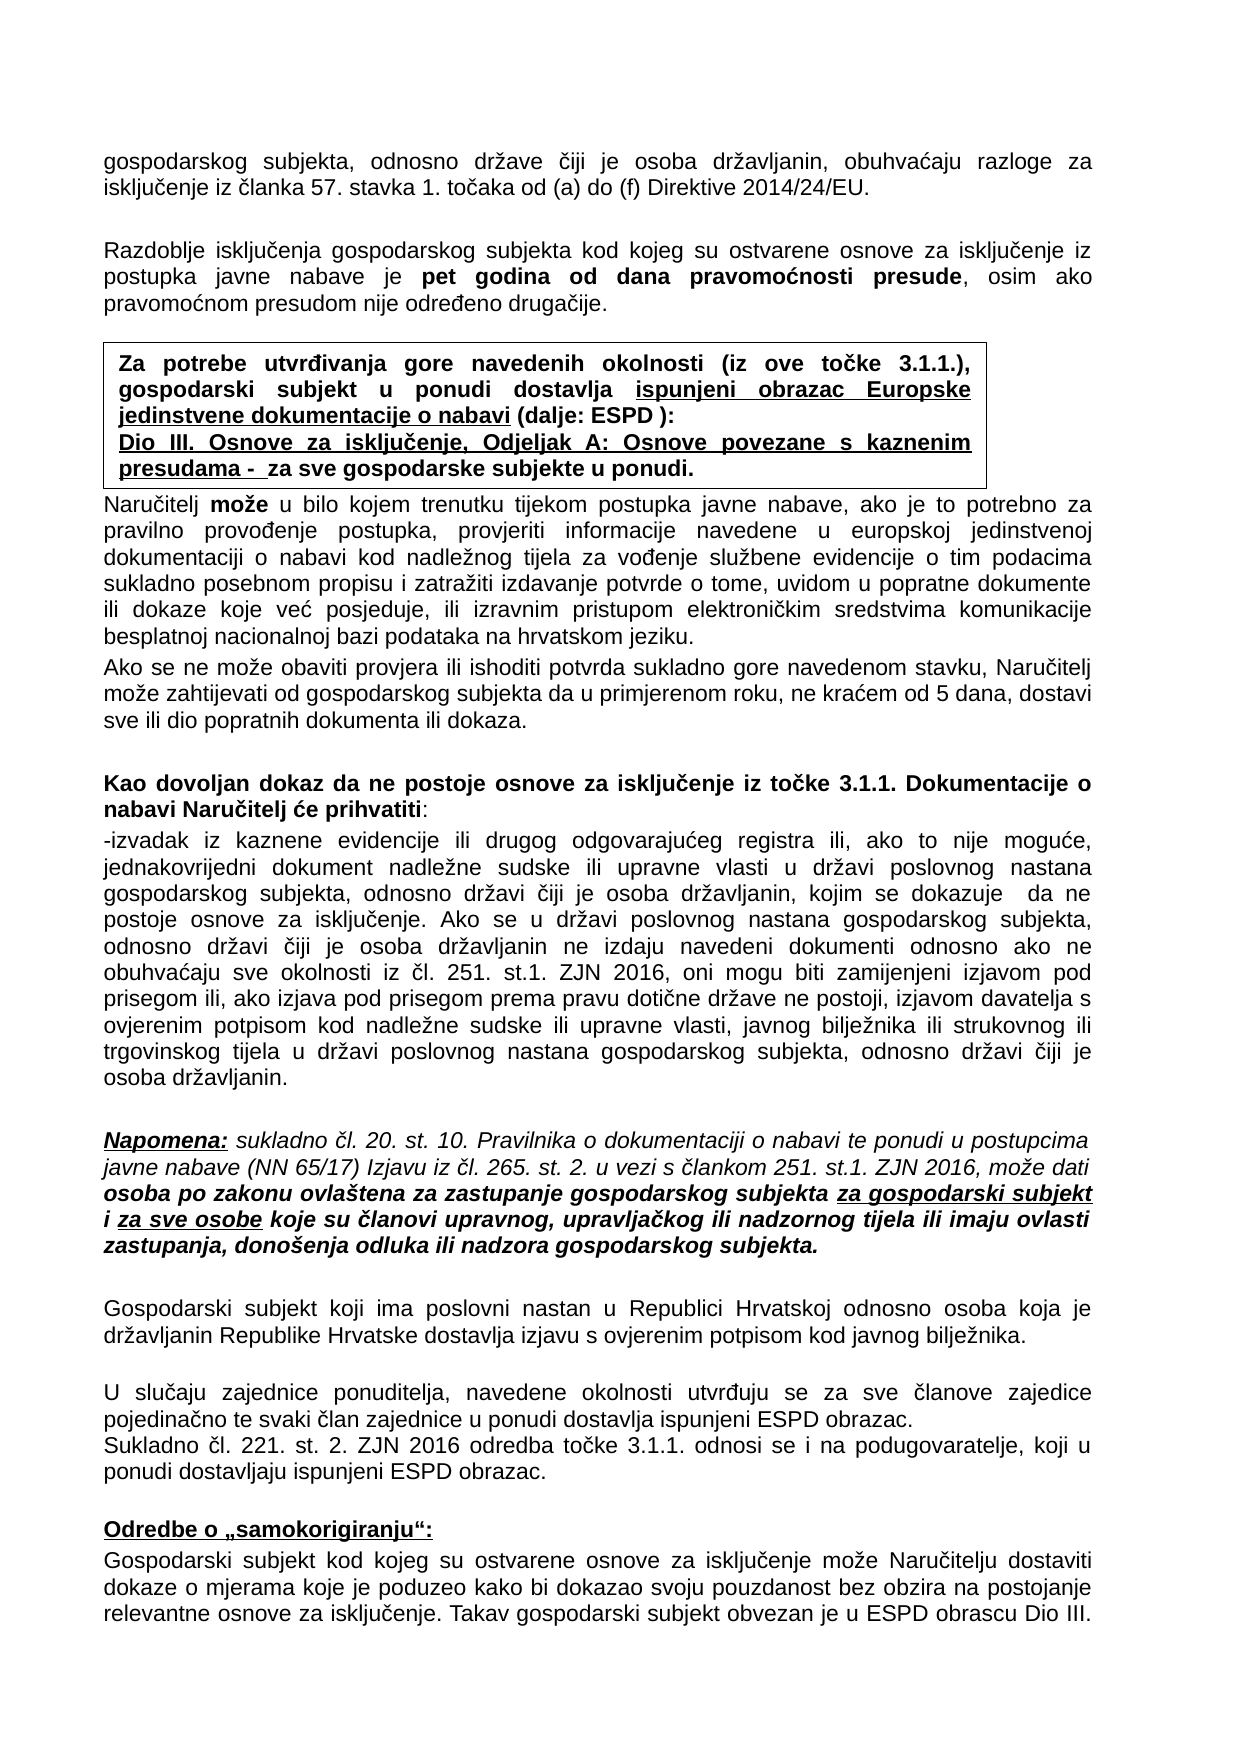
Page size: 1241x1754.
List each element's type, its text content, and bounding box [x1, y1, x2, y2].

text Razdoblje isključenja gospodarskog subjekta kod kojeg su ostvarene osnove za isključenje iz postupka javne nabave je pet godina od dana pravomoćnosti presude, osim ako pravomoćnom presudom nije određeno drugačije. [103, 237, 1092, 316]
text Odredbe o „samokorigiranju“: [103, 1516, 1092, 1542]
text Naručitelj može u bilo kojem trenutku tijekom postupka javne nabave, ako je to potrebno za pravilno provođenje postupka, provjeriti informacije navedene u europskoj jedinstvenoj dokumentaciji o nabavi kod nadležnog tijela za vođenje službene evidencije o tim podacima sukladno posebnom propisu i zatražiti izdavanje potvrde o tome, uvidom u popratne dokumente ili dokaze koje već posjeduje, ili izravnim pristupom elektroničkim sredstvima komunikacije besplatnoj nacionalnoj bazi podataka na hrvatskom jeziku. [103, 368, 1092, 649]
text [103, 148, 1092, 200]
text Napomena: sukladno čl. 20. st. 10. Pravilnika o dokumentaciji o nabavi te ponudi u postupcima javne nabave (NN 65/17) Izjavu iz čl. 265. st. 2. u vezi s člankom 251. st.1. ZJN 2016, može dati osoba po zakonu ovlaštena za zastupanje gospodarskog subjekta za gospodarski subjekt i za sve osobe koje su članovi upravnog, upravljačkog ili nadzornog tijela ili imaju ovlasti zastupanja, donošenja odluka ili nadzora gospodarskog subjekta. [103, 1127, 1092, 1259]
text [103, 1547, 1092, 1626]
text Gospodarski subjekt koji ima poslovni nastan u Republici Hrvatskoj odnosno osoba koja je državljanin Republike Hrvatske dostavlja izjavu s ovjerenim potpisom kod javnog bilježnika. [103, 1295, 1092, 1348]
text Sukladno čl. 221. st. 2. ZJN 2016 odredba točke 3.1.1. odnosi se i na podugovaratelje, koji u ponudi dostavljaju ispunjeni ESPD obrazac. [103, 1432, 1092, 1485]
text Ako se ne može obaviti provjera ili ishoditi potvrda sukladno gore navedenom stavku, Naručitelj može zahtijevati od gospodarskog subjekta da u primjerenom roku, ne kraćem od 5 dana, dostavi sve ili dio popratnih dokumenta ili dokaza. [103, 654, 1092, 733]
text U slučaju zajednice ponuditelja, navedene okolnosti utvrđuju se za sve članove zajedice pojedinačno te svaki član zajednice u ponudi dostavlja ispunjeni ESPD obrazac. [103, 1379, 1092, 1432]
text Kao dovoljan dokaz da ne postoje osnove za isključenje iz točke 3.1.1. Dokumentacije o nabavi Naručitelj će prihvatiti: [103, 769, 1092, 822]
text -izvadak iz kaznene evidencije ili drugog odgovarajućeg registra ili, ako to nije moguće, jednakovrijedni dokument nadležne sudske ili upravne vlasti u državi poslovnog nastana gospodarskog subjekta, odnosno državi čiji je osoba državljanin, kojim se dokazuje da ne postoje osnove za isključenje. Ako se u državi poslovnog nastana gospodarskog subjekta, odnosno državi čiji je osoba državljanin ne izdaju navedeni dokumenti odnosno ako ne obuhvaćaju sve okolnosti iz čl. 251. st.1. ZJN 2016, oni mogu biti zamijenjeni izjavom pod prisegom ili, ako izjava pod prisegom prema pravu dotične države ne postoji, izjavom davatelja s ovjerenim potpisom kod nadležne sudske ili upravne vlasti, javnog bilježnika ili strukovnog ili trgovinskog tijela u državi poslovnog nastana gospodarskog subjekta, odnosno državi čiji je osoba državljanin. [103, 827, 1092, 1091]
